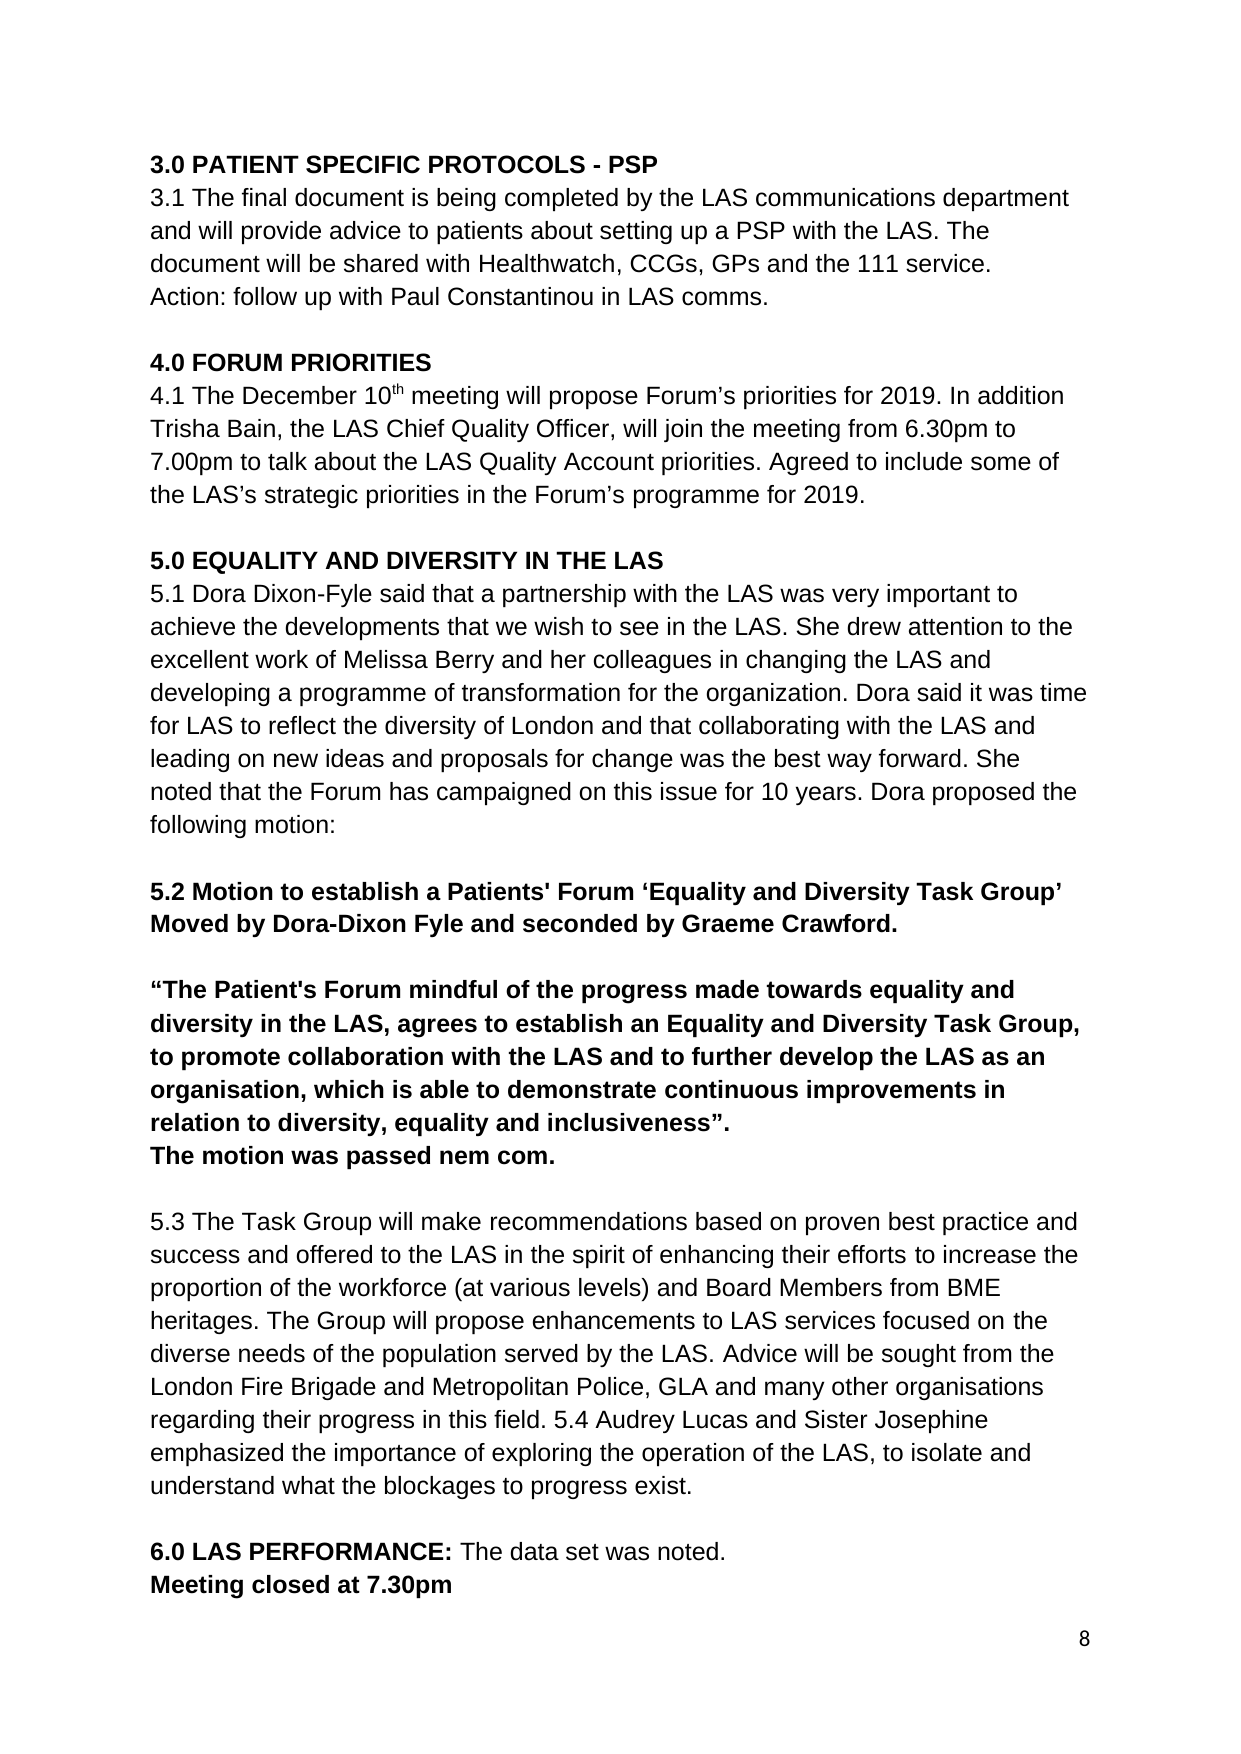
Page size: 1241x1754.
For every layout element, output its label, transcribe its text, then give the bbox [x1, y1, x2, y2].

text 5.0 EQUALITY AND DIVERSITY IN THE LAS [150, 546, 1090, 575]
text The motion was passed nem com. [150, 1141, 1090, 1169]
text 5.2 Motion to establish a Patients' Forum ‘Equality and Diversity Task Group’ [150, 876, 1090, 905]
text 6.0 LAS PERFORMANCE: The data set was noted. [150, 1537, 1090, 1566]
text Action: follow up with Paul Constantinou in LAS comms. [150, 282, 1090, 311]
text 5.1 Dora Dixon-Fyle said that a partnership with the LAS was very important to achieve the developments that we wish to see in the LAS. She drew attention to the excellent work of Melissa Berry and her colleagues in changing the LAS and developing a programme of transformation for the organization. Dora said it was time for LAS to reflect the diversity of London and that collaborating with the LAS and leading on new ideas and proposals for change was the best way forward. She noted that the Forum has campaigned on this issue for 10 years. Dora proposed the following motion: [150, 579, 1090, 839]
text “The Patient's Forum mindful of the progress made towards equality and diversity in the LAS, agrees to establish an Equality and Diversity Task Group, to promote collaboration with the LAS and to further develop the LAS as an organisation, which is able to demonstrate continuous improvements in relation to diversity, equality and inclusiveness”. [150, 976, 1090, 1136]
text 4.1 The December 10th meeting will propose Forum’s priorities for 2019. In addition Trisha Bain, the LAS Chief Quality Officer, will join the meeting from 6.30pm to 7.00pm to talk about the LAS Quality Account priorities. Agreed to include some of the LAS’s strategic priorities in the Forum’s programme for 2019. [150, 381, 1090, 509]
text 3.1 The final document is being completed by the LAS communications department and will provide advice to patients about setting up a PSP with the LAS. The document will be shared with Healthwatch, CCGs, GPs and the 111 service. [150, 183, 1090, 278]
text Meeting closed at 7.30pm [150, 1570, 1090, 1599]
text Moved by Dora-Dixon Fyle and seconded by Graeme Crawford. [150, 909, 1090, 938]
text 3.0 PATIENT SPECIFIC PROTOCOLS - PSP [150, 150, 1090, 179]
text 5.3 The Task Group will make recommendations based on proven best practice and success and offered to the LAS in the spirit of enhancing their efforts to increase the proportion of the workforce (at various levels) and Board Members from BME heritages. The Group will propose enhancements to LAS services focused on the diverse needs of the population served by the LAS. Advice will be sought from the London Fire Brigade and Metropolitan Police, GLA and many other organisations regarding their progress in this field. 5.4 Audrey Lucas and Sister Josephine emphasized the importance of exploring the operation of the LAS, to isolate and understand what the blockages to progress exist. [150, 1207, 1090, 1499]
text 4.0 FORUM PRIORITIES [150, 348, 1090, 377]
